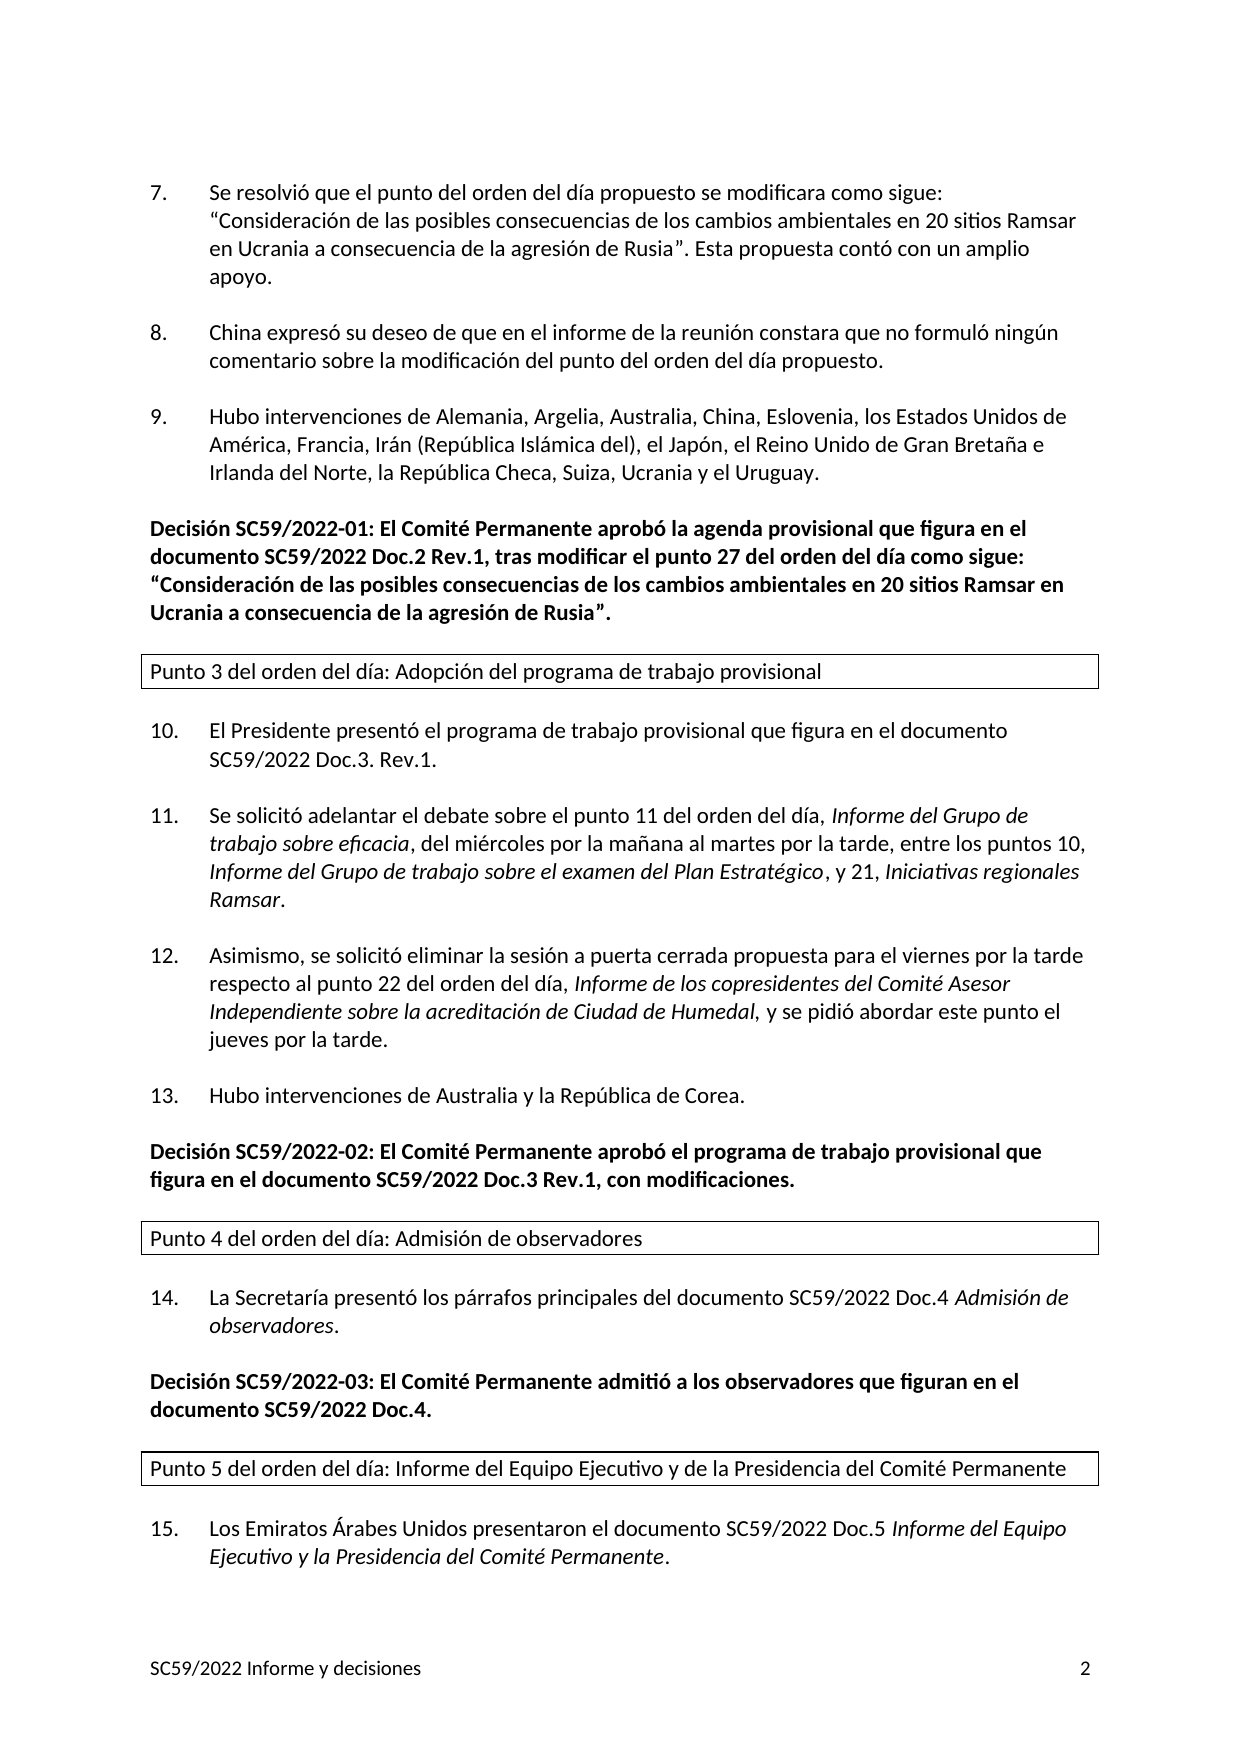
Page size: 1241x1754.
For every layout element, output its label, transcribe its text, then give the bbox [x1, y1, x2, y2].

text Decisión SC59/2022-03: El Comité Permanente admitió a los observadores que figuran en el documento SC59/2022 Doc.4. [150, 1367, 1090, 1423]
text 9. Hubo intervenciones de Alemania, Argelia, Australia, China, Eslovenia, los Estados Unidos de América, Francia, Irán (República Islámica del), el Japón, el Reino Unido de Gran Bretaña e Irlanda del Norte, la República Checa, Suiza, Ucrania y el Uruguay. [150, 402, 1090, 486]
text 12. Asimismo, se solicitó eliminar la sesión a puerta cerrada propuesta para el viernes por la tarde respecto al punto 22 del orden del día, Informe de los copresidentes del Comité Asesor Independiente sobre la acreditación de Ciudad de Humedal, y se pidió abordar este punto el jueves por la tarde. [150, 941, 1090, 1053]
text Punto 4 del orden del día: Admisión de observadores [142, 1222, 1098, 1254]
text 14. La Secretaría presentó los párrafos principales del documento SC59/2022 Doc.4 Admisión de observadores. [150, 1283, 1090, 1339]
text Decisión SC59/2022-02: El Comité Permanente aprobó el programa de trabajo provisional que figura en el documento SC59/2022 Doc.3 Rev.1, con modificaciones. [150, 1137, 1090, 1193]
text 13. Hubo intervenciones de Australia y la República de Corea. [150, 1081, 1090, 1109]
text 15. Los Emiratos Árabes Unidos presentaron el documento SC59/2022 Doc.5 Informe del Equipo Ejecutivo y la Presidencia del Comité Permanente. [150, 1514, 1090, 1570]
text 11. Se solicitó adelantar el debate sobre el punto 11 del orden del día, Informe del Grupo de trabajo sobre eficacia, del miércoles por la mañana al martes por la tarde, entre los puntos 10, Informe del Grupo de trabajo sobre el examen del Plan Estratégico, y 21, Iniciativas regionales Ramsar. [150, 801, 1090, 913]
text Punto 5 del orden del día: Informe del Equipo Ejecutivo y de la Presidencia del Comité Permanente [142, 1453, 1098, 1485]
text 7. Se resolvió que el punto del orden del día propuesto se modificara como sigue: “Consideración de las posibles consecuencias de los cambios ambientales en 20 sitios Ramsar en Ucrania a consecuencia de la agresión de Rusia”. Esta propuesta contó con un amplio apoyo. [150, 178, 1090, 290]
text Punto 3 del orden del día: Adopción del programa de trabajo provisional [142, 655, 1098, 688]
text 8. China expresó su deseo de que en el informe de la reunión constara que no formuló ningún comentario sobre la modificación del punto del orden del día propuesto. [150, 318, 1090, 374]
text 10. El Presidente presentó el programa de trabajo provisional que figura en el documento SC59/2022 Doc.3. Rev.1. [150, 717, 1090, 773]
text Decisión SC59/2022-01: El Comité Permanente aprobó la agenda provisional que figura en el documento SC59/2022 Doc.2 Rev.1, tras modificar el punto 27 del orden del día como sigue: “Consideración de las posibles consecuencias de los cambios ambientales en 20 sitios Ramsar en Ucrania a consecuencia de la agresión de Rusia”. [150, 514, 1090, 626]
